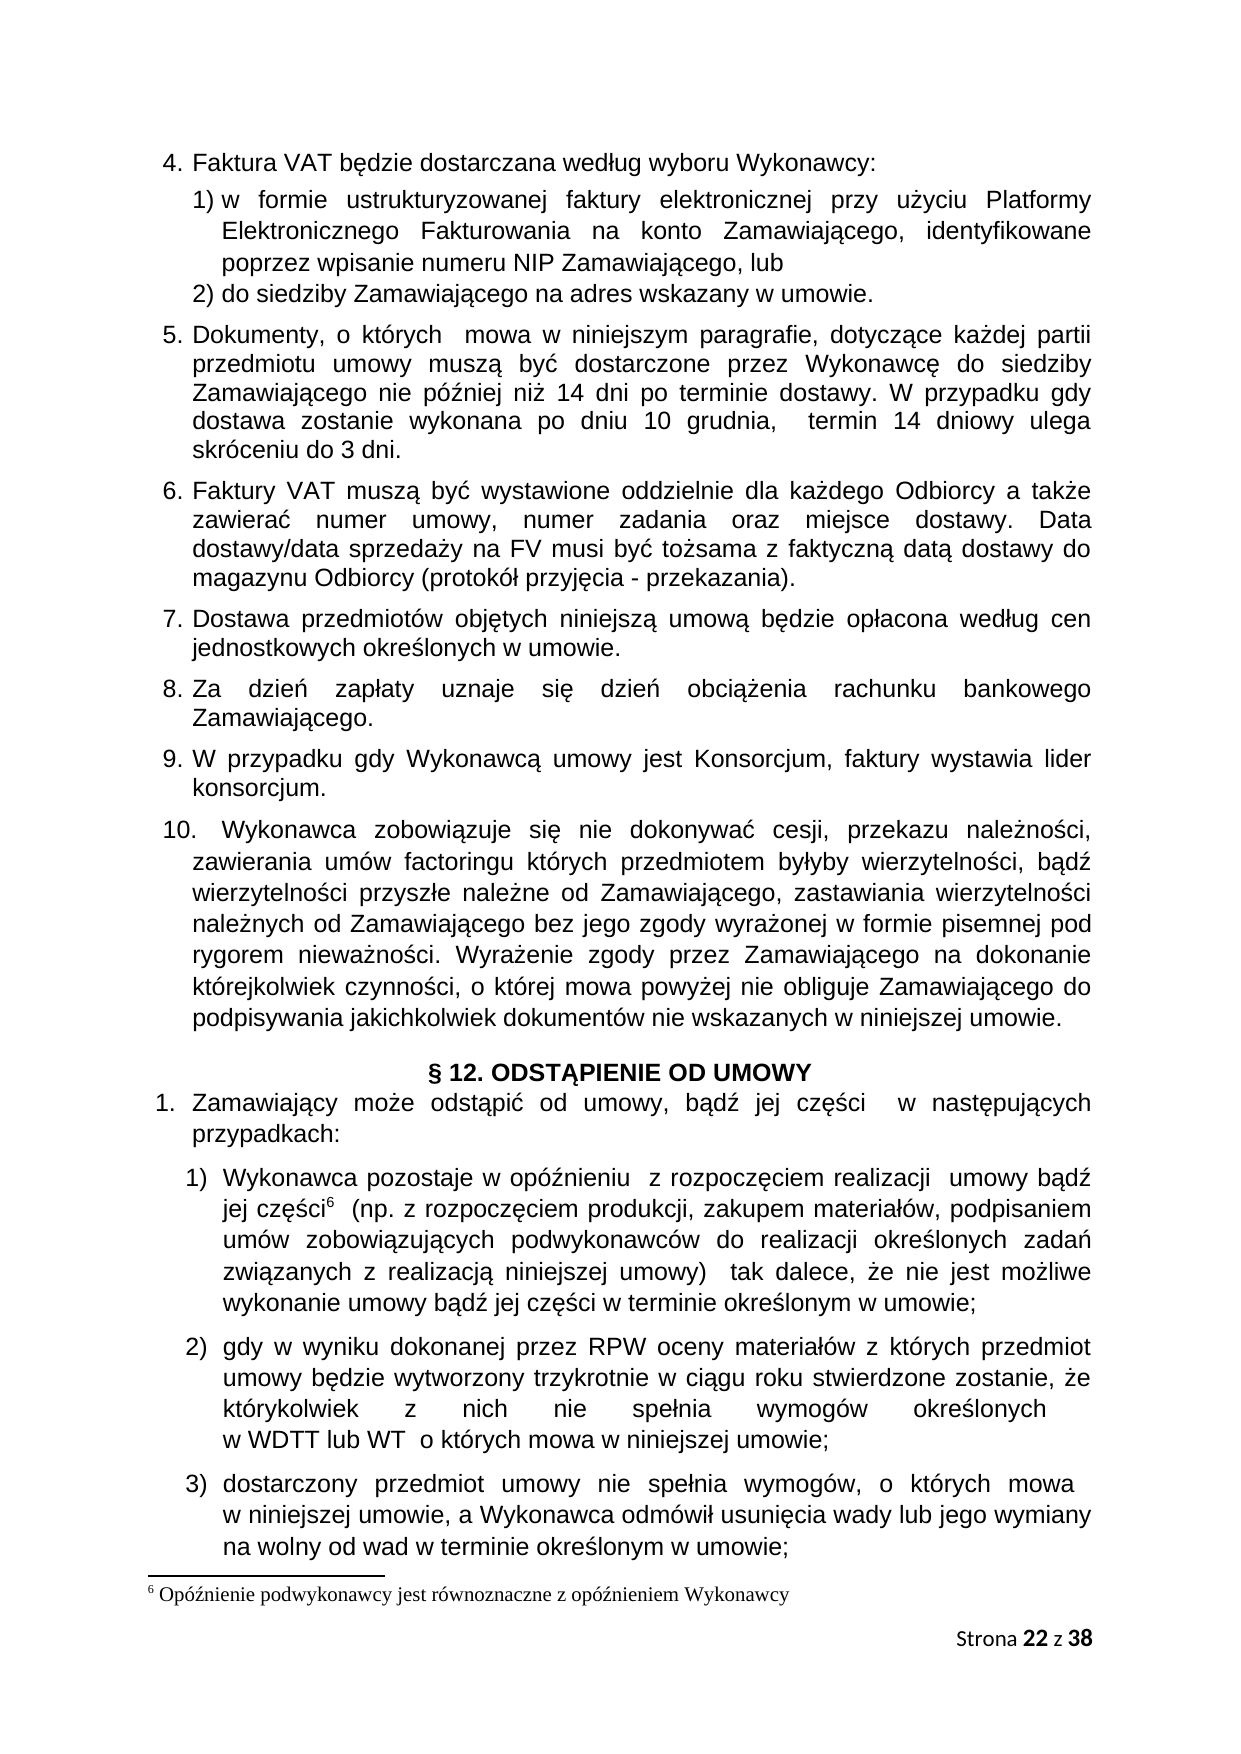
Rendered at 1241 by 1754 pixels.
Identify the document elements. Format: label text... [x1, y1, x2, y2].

list dostarczony przedmiot umowy nie spełnia wymogów, o których mowa w niniejszej umowie, a Wykonawca odmówił usunięcia wady lub jego wymiany na wolny od wad w terminie określonym w umowie; [185, 1468, 1093, 1561]
list Wykonawca zobowiązuje się nie dokonywać cesji, przekazu należności, zawierania umów factoringu których przedmiotem byłyby wierzytelności, bądź wierzytelności przyszłe należne od Zamawiającego, zastawiania wierzytelności należnych od Zamawiającego bez jego zgody wyrażonej w formie pisemnej pod rygorem nieważności. Wyrażenie zgody przez Zamawiającego na dokonanie którejkolwiek czynności, o której mowa powyżej nie obliguje Zamawiającego do podpisywania jakichkolwiek dokumentów nie wskazanych w niniejszej umowie. [162, 814, 1093, 1033]
list w formie ustrukturyzowanej faktury elektronicznej przy użyciu Platformy Elektronicznego Fakturowania na konto Zamawiającego, identyfikowane poprzez wpisanie numeru NIP Zamawiającego, lub [192, 183, 1093, 276]
list Faktura VAT będzie dostarczana według wyboru Wykonawcy: [162, 148, 1093, 176]
list Dostawa przedmiotów objętych niniejszą umową będzie opłacona według cen jednostkowych określonych w umowie. [162, 604, 1093, 661]
list Dokumenty, o których mowa w niniejszym paragrafie, dotyczące każdej partii przedmiotu umowy muszą być dostarczone przez Wykonawcę do siedziby Zamawiającego nie później niż 14 dni po terminie dostawy. W przypadku gdy dostawa zostanie wykonana po dniu 10 grudnia, termin 14 dniowy ulega skróceniu do 3 dni. [162, 320, 1093, 464]
list Faktury VAT muszą być wystawione oddzielnie dla każdego Odbiorcy a także zawierać numer umowy, numer zadania oraz miejsce dostawy. Data dostawy/data sprzedaży na FV musi być tożsama z faktyczną datą dostawy do magazynu Odbiorcy (protokół przyjęcia - przekazania). [162, 476, 1093, 591]
list gdy w wyniku dokonanej przez RPW oceny materiałów z których przedmiot umowy będzie wytworzony trzykrotnie w ciągu roku stwierdzone zostanie, że którykolwiek z nich nie spełnia wymogów określonych w WDTT lub WT o których mowa w niniejszej umowie; [185, 1330, 1093, 1455]
list W przypadku gdy Wykonawcą umowy jest Konsorcjum, faktury wystawia lider konsorcjum. [162, 744, 1093, 801]
text § 12. ODSTĄPIENIE OD UMOWY [148, 1058, 1093, 1086]
list Wykonawca pozostaje w opóźnieniu z rozpoczęciem realizacji umowy bądź jej części (np. z rozpoczęciem produkcji, zakupem materiałów, podpisaniem umów zobowiązujących podwykonawców do realizacji określonych zadań związanych z realizacją niniejszej umowy) tak dalece, że nie jest możliwe wykonanie umowy bądź jej części w terminie określonym w umowie; [185, 1161, 1093, 1318]
list Za dzień zapłaty uznaje się dzień obciążenia rachunku bankowego Zamawiającego. [162, 674, 1093, 731]
list do siedziby Zamawiającego na adres wskazany w umowie. [192, 276, 1093, 308]
list Zamawiający może odstąpić od umowy, bądź jej części w następujących przypadkach: [155, 1086, 1093, 1149]
